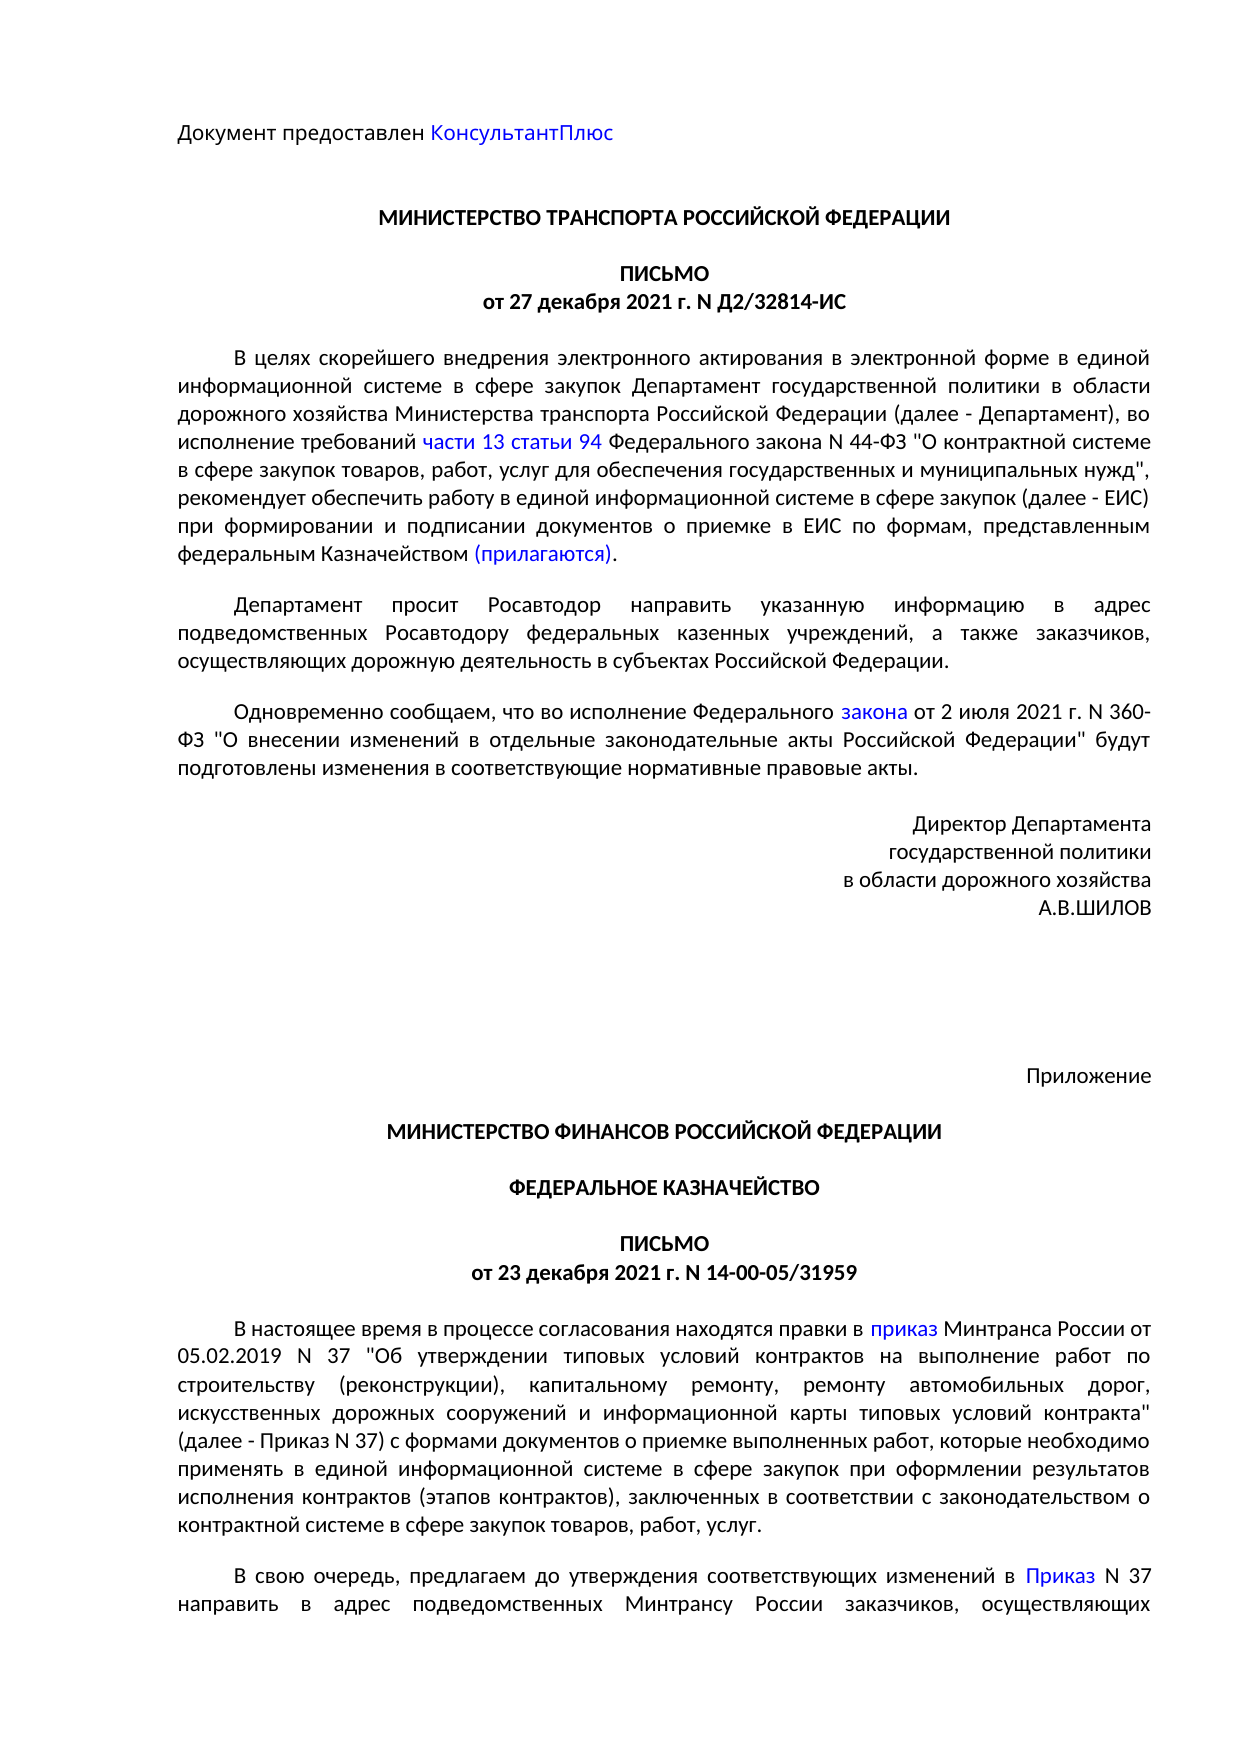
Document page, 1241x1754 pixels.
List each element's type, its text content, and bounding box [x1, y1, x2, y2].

text в области дорожного хозяйства [177, 865, 1152, 893]
text Директор Департамента [177, 809, 1152, 837]
text Департамент просит Росавтодор направить указанную информацию в адрес подведомственных Росавтодору федеральных казенных учреждений, а также заказчиков, осуществляющих дорожную деятельность в субъектах Российской Федерации. [177, 590, 1152, 674]
title ПИСЬМО [177, 1229, 1152, 1258]
text А.В.ШИЛОВ [177, 893, 1152, 921]
title от 27 декабря 2021 г. N Д2/32814-ИС [177, 287, 1152, 315]
text Приложение [177, 1061, 1152, 1089]
text Одновременно сообщаем, что во исполнение Федерального закона от 2 июля 2021 г. N 360-ФЗ "О внесении изменений в отдельные законодательные акты Российской Федерации" будут подготовлены изменения в соответствующие нормативные правовые акты. [177, 697, 1152, 781]
title МИНИСТЕРСТВО ТРАНСПОРТА РОССИЙСКОЙ ФЕДЕРАЦИИ [177, 203, 1152, 231]
text В целях скорейшего внедрения электронного актирования в электронной форме в единой информационной системе в сфере закупок Департамент государственной политики в области дорожного хозяйства Министерства транспорта Российской Федерации (далее - Департамент), во исполнение требований части 13 статьи 94 Федерального закона N 44-ФЗ "О контрактной системе в сфере закупок товаров, работ, услуг для обеспечения государственных и муниципальных нужд", рекомендует обеспечить работу в единой информационной системе в сфере закупок (далее - ЕИС) при формировании и подписании документов о приемке в ЕИС по формам, представленным федеральным Казначейством (прилагаются). [177, 343, 1152, 567]
title ФЕДЕРАЛЬНОЕ КАЗНАЧЕЙСТВО [177, 1173, 1152, 1202]
title ПИСЬМО [177, 259, 1152, 287]
title Документ предоставлен КонсультантПлюс [177, 118, 1152, 175]
text В настоящее время в процессе согласования находятся правки в приказ Минтранса России от 05.02.2019 N 37 "Об утверждении типовых условий контрактов на выполнение работ по строительству (реконструкции), капитальному ремонту, ремонту автомобильных дорог, искусственных дорожных сооружений и информационной карты типовых условий контракта" (далее - Приказ N 37) с формами документов о приемке выполненных работ, которые необходимо применять в единой информационной системе в сфере закупок при оформлении результатов исполнения контрактов (этапов контрактов), заключенных в соответствии с законодательством о контрактной системе в сфере закупок товаров, работ, услуг. [177, 1314, 1152, 1538]
title МИНИСТЕРСТВО ФИНАНСОВ РОССИЙСКОЙ ФЕДЕРАЦИИ [177, 1117, 1152, 1146]
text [177, 1561, 1152, 1617]
text государственной политики [177, 837, 1152, 865]
title от 23 декабря 2021 г. N 14-00-05/31959 [177, 1258, 1152, 1286]
